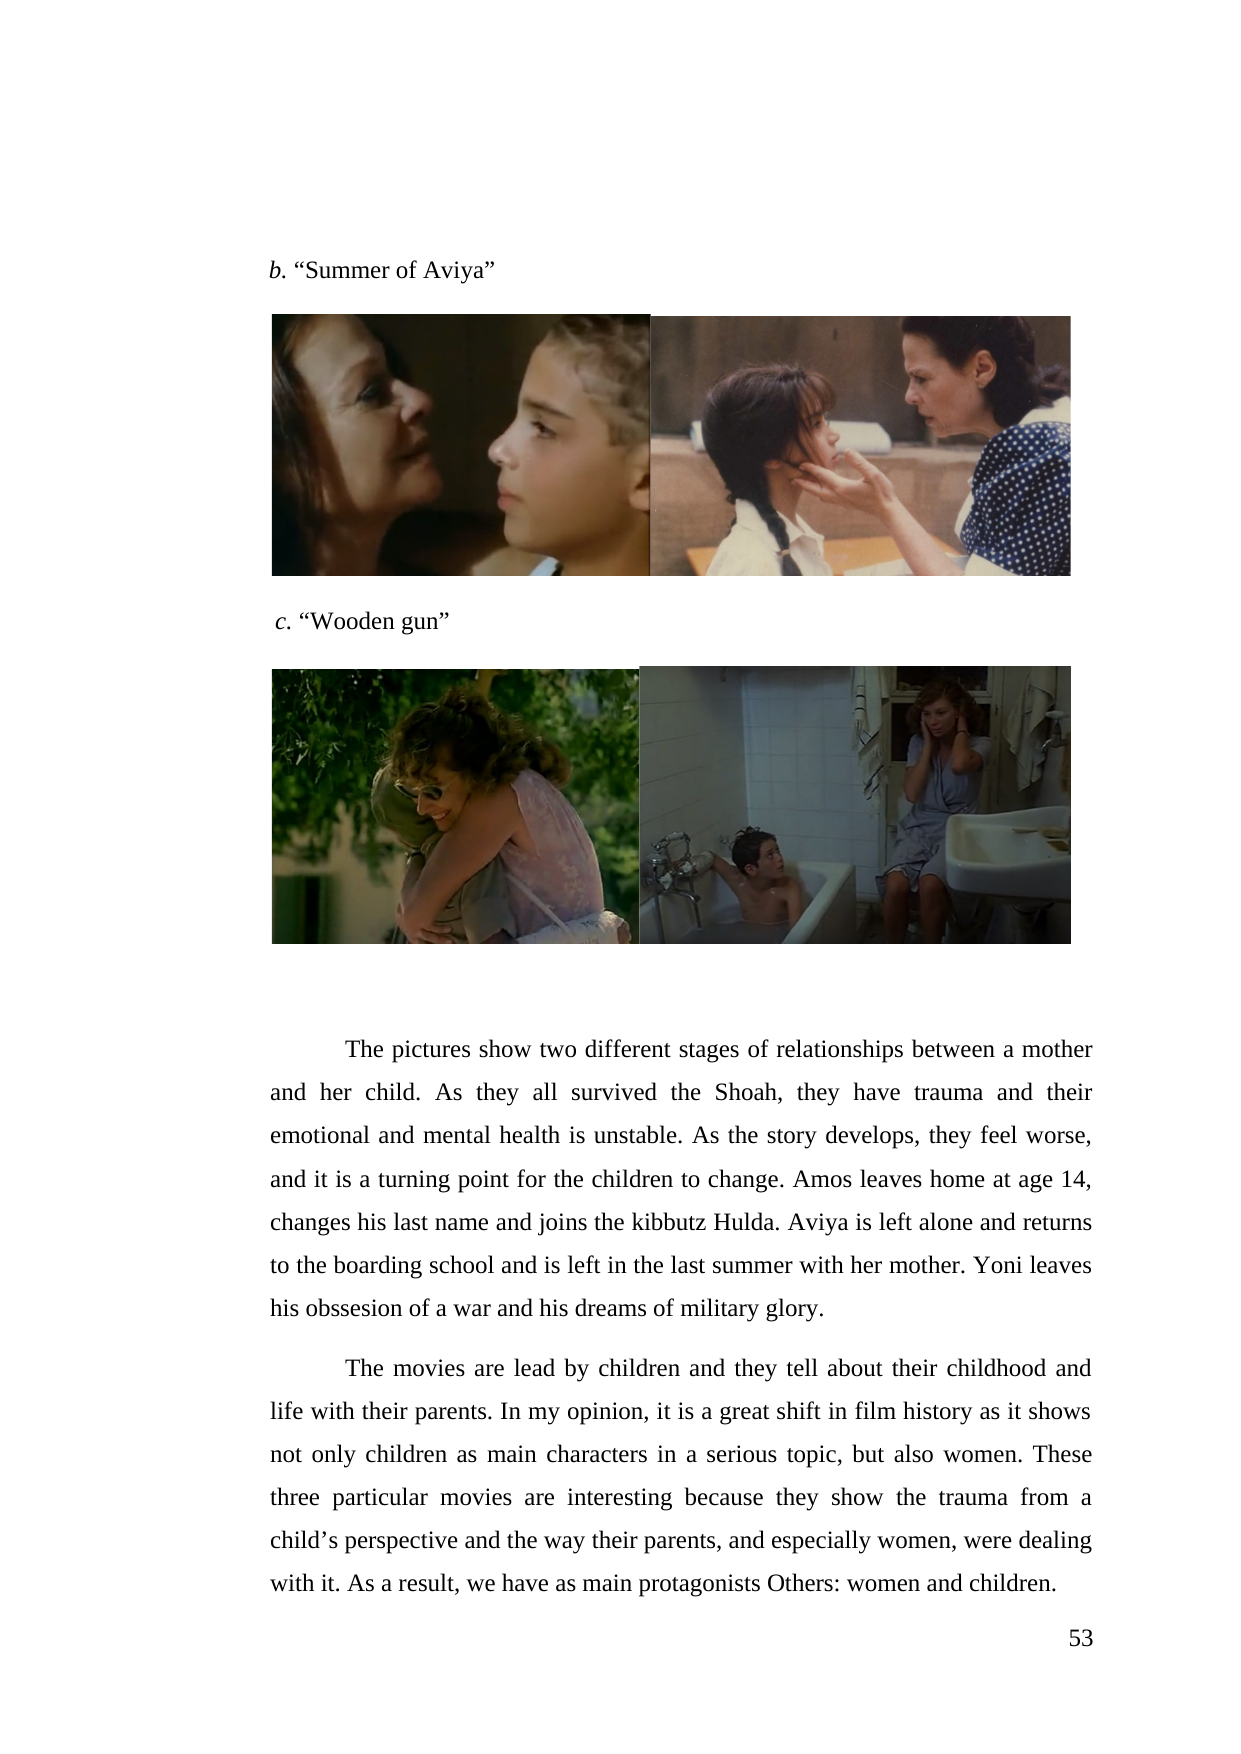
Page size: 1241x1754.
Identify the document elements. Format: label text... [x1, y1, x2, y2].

picture [271, 666, 1071, 944]
text The pictures show two different stages of relationships between a mother and her child. As they all survived the Shoah, they have trauma and their emotional and mental health is unstable. As the story develops, they feel worse, and it is a turning point for the children to change. Amos leaves home at age 14, changes his last name and joins the kibbutz Hulda. Aviya is left alone and returns to the boarding school and is left in the last summer with her mother. Yoni leaves his obssesion of a war and his dreams of military glory. [270, 1034, 1093, 1322]
picture [271, 314, 1071, 576]
text c. “Wooden gun” [244, 606, 1093, 635]
text b. “Summer of Aviya” [150, 255, 1093, 284]
text The movies are lead by children and they tell about their childhood and life with their parents. In my opinion, it is a great shift in film history as it shows not only children as main characters in a serious topic, but also women. These three particular movies are interesting because they show the trauma from a child’s perspective and the way their parents, and especially women, were dealing with it. As a result, we have as main protagonists Others: women and children. [270, 1353, 1093, 1597]
